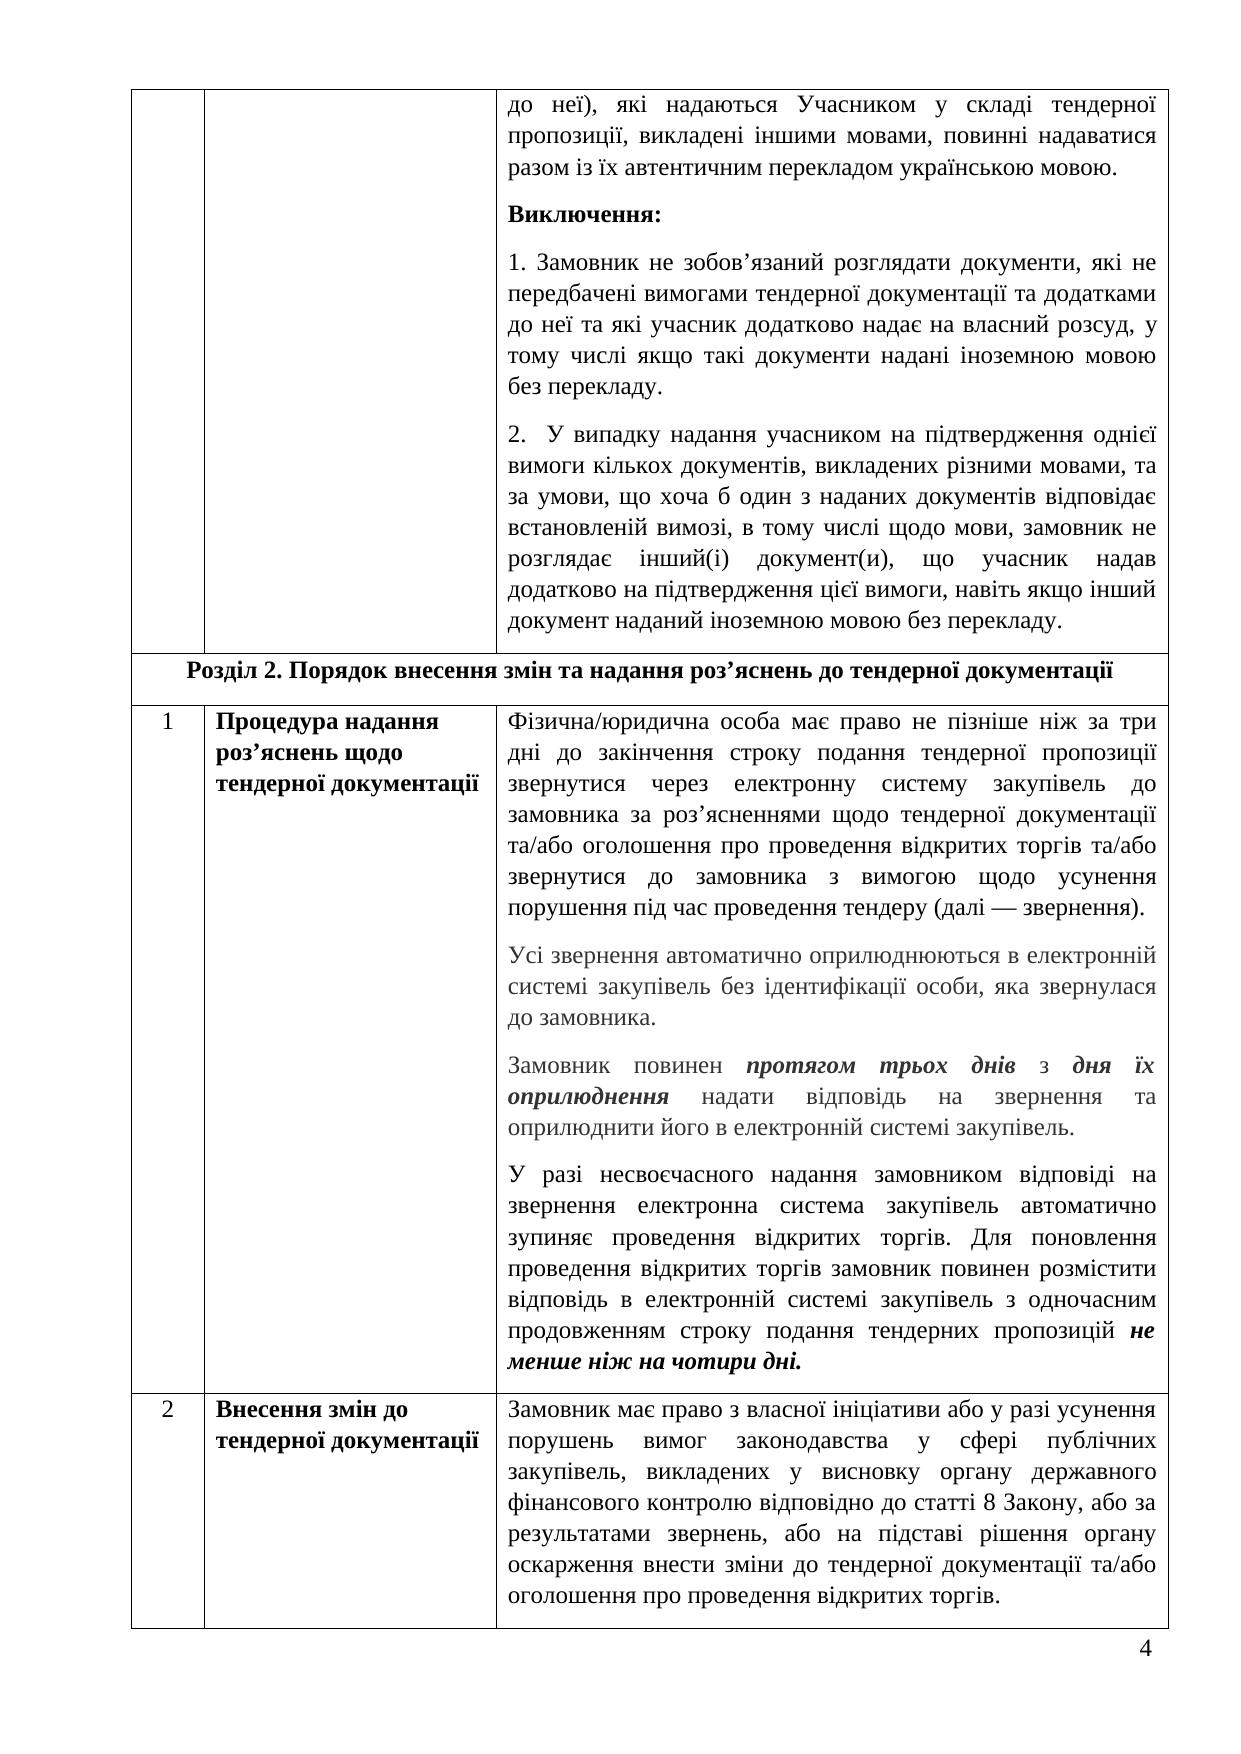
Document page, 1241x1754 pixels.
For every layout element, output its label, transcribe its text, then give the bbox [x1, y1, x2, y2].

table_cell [497, 90, 1168, 653]
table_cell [205, 90, 496, 653]
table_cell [497, 1394, 1168, 1628]
table_cell 1 [132, 706, 204, 1393]
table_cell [205, 1394, 496, 1628]
table_cell Фізична/юридична особа має право не пізніше ніж за три дні до закінчення строку подання тендерної пропозиції звернутися через електронну систему закупівель до замовника за роз’ясненнями щодо тендерної документації та/або оголошення про проведення відкритих торгів та/або звернутися до замовника з вимогою щодо усунення порушення під час проведення тендеру (далі — звернення). Усі звернення автоматично оприлюднюються в електронній системі закупівель без ідентифікації особи, яка звернулася до замовника. Замовник повинен протягом трьох днів з дня їх оприлюднення надати відповідь на звернення та оприлюднити його в електронній системі закупівель. У разі несвоєчасного надання замовником відповіді на звернення електронна система закупівель автоматично зупиняє проведення відкритих торгів. Для поновлення проведення відкритих торгів замовник повинен розмістити відповідь в електронній системі закупівель з одночасним продовженням строку подання тендерних пропозицій не менше ніж на чотири дні. [497, 706, 1168, 1393]
table_cell Розділ 2. Порядок внесення змін та надання роз’яснень до тендерної документації [132, 654, 1168, 705]
table_cell 7 [132, 90, 204, 653]
table_cell Процедура надання роз’яснень щодо тендерної документації [205, 706, 496, 1393]
table_cell 2 [132, 1394, 204, 1628]
